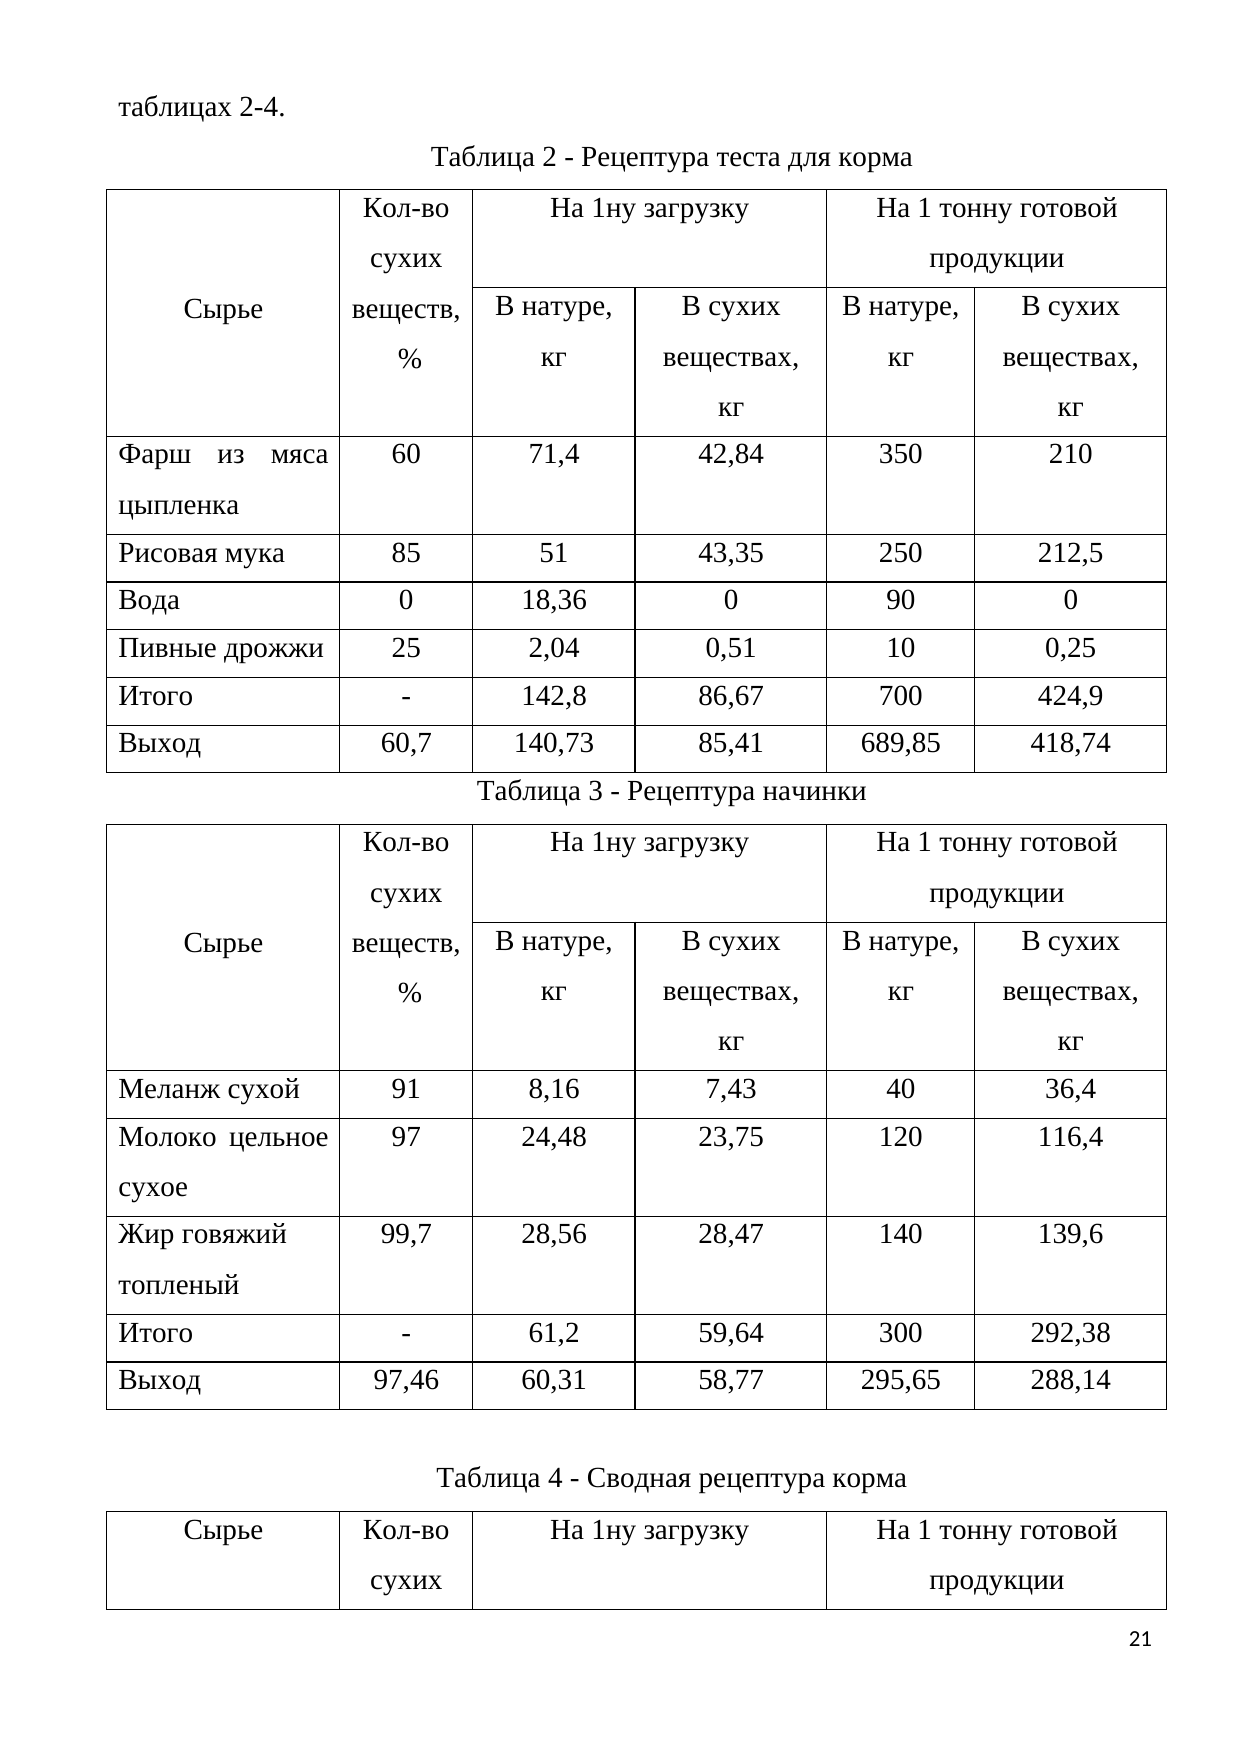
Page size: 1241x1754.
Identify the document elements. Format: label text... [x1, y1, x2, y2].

table_cell В сухих веществах, кг [636, 288, 826, 436]
table_cell 43,35 [636, 535, 826, 581]
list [118, 89, 1152, 122]
table_header Сырье [107, 825, 339, 1070]
table_cell 85,41 [636, 726, 826, 772]
table_cell 60,31 [473, 1363, 634, 1409]
table_cell 0 [975, 583, 1166, 629]
table_cell Выход [107, 726, 339, 772]
table_cell 700 [827, 678, 974, 724]
table_header Сырье [107, 1512, 339, 1609]
table_cell 116,4 [975, 1119, 1166, 1216]
table_cell - [340, 678, 472, 724]
table_cell 24,48 [473, 1119, 634, 1216]
table_cell 8,16 [473, 1071, 634, 1118]
table_cell - [340, 1315, 472, 1361]
table_cell 295,65 [827, 1363, 974, 1409]
table_header На 1 тонну готовой продукции [827, 825, 1166, 922]
table_cell 90 [827, 583, 974, 629]
table_cell 40 [827, 1071, 974, 1118]
table_cell 18,36 [473, 583, 634, 629]
table_cell В натуре, кг [473, 923, 634, 1070]
table_cell Рисовая мука [107, 535, 339, 581]
table_cell 300 [827, 1315, 974, 1361]
table_cell 212,5 [975, 535, 1166, 581]
table_cell 85 [340, 535, 472, 581]
table_cell 0,25 [975, 630, 1166, 677]
table_cell Меланж сухой [107, 1071, 339, 1118]
table_cell 59,64 [636, 1315, 826, 1361]
table_header На 1 тонну готовой продукции [827, 1512, 1166, 1609]
list Таблица 4 - Сводная рецептура корма [118, 1460, 1152, 1494]
table_cell Итого [107, 1315, 339, 1361]
list Таблица 3 - Рецептура начинки [118, 773, 1152, 807]
table_cell Молоко цельное сухое [107, 1119, 339, 1216]
table_cell 61,2 [473, 1315, 634, 1361]
table_header Сырье [107, 190, 339, 436]
table_cell 424,9 [975, 678, 1166, 724]
table_cell 140 [827, 1217, 974, 1314]
table_cell 139,6 [975, 1217, 1166, 1314]
table_cell Пивные дрожжи [107, 630, 339, 677]
table_cell 51 [473, 535, 634, 581]
table_cell 86,67 [636, 678, 826, 724]
table_cell 0,51 [636, 630, 826, 677]
table_header Кол-во сухих веществ, % [340, 190, 472, 436]
table_cell 97,46 [340, 1363, 472, 1409]
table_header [340, 1512, 472, 1609]
table_cell 10 [827, 630, 974, 677]
table_cell 58,77 [636, 1363, 826, 1409]
table_cell 250 [827, 535, 974, 581]
table_cell 28,47 [636, 1217, 826, 1314]
table_cell 689,85 [827, 726, 974, 772]
table_cell 0 [340, 583, 472, 629]
table_cell 28,56 [473, 1217, 634, 1314]
table_header На 1ну загрузку [473, 190, 826, 287]
table_header Кол-во сухих веществ, % [340, 825, 472, 1070]
table_cell 288,14 [975, 1363, 1166, 1409]
table_cell В сухих веществах, кг [975, 288, 1166, 436]
table_cell 25 [340, 630, 472, 677]
table_cell 142,8 [473, 678, 634, 724]
list Таблица 2 - Рецептура теста для корма [118, 139, 1152, 172]
table_cell Выход [107, 1363, 339, 1409]
table_cell 91 [340, 1071, 472, 1118]
table_cell В натуре, кг [473, 288, 634, 436]
table_cell 42,84 [636, 437, 826, 534]
table_cell 36,4 [975, 1071, 1166, 1118]
table_cell 60,7 [340, 726, 472, 772]
table_cell 418,74 [975, 726, 1166, 772]
table_header На 1ну загрузку [473, 825, 826, 922]
table_cell Вода [107, 583, 339, 629]
table_cell 210 [975, 437, 1166, 534]
table_cell Фарш из мяса цыпленка [107, 437, 339, 534]
table_cell В сухих веществах, кг [975, 923, 1166, 1070]
table_cell 7,43 [636, 1071, 826, 1118]
table_cell 2,04 [473, 630, 634, 677]
table_cell В сухих веществах, кг [636, 923, 826, 1070]
table_header На 1ну загрузку [473, 1512, 826, 1609]
table_cell 140,73 [473, 726, 634, 772]
table_cell 23,75 [636, 1119, 826, 1216]
table_cell 71,4 [473, 437, 634, 534]
table_header На 1 тонну готовой продукции [827, 190, 1166, 287]
table_cell В натуре, кг [827, 923, 974, 1070]
table_cell 350 [827, 437, 974, 534]
table_cell 60 [340, 437, 472, 534]
table_cell Итого [107, 678, 339, 724]
table_cell 292,38 [975, 1315, 1166, 1361]
table_cell Жир говяжий топленый [107, 1217, 339, 1314]
table_cell 0 [636, 583, 826, 629]
table_cell 99,7 [340, 1217, 472, 1314]
table_cell 120 [827, 1119, 974, 1216]
table_cell 97 [340, 1119, 472, 1216]
table_cell В натуре, кг [827, 288, 974, 436]
